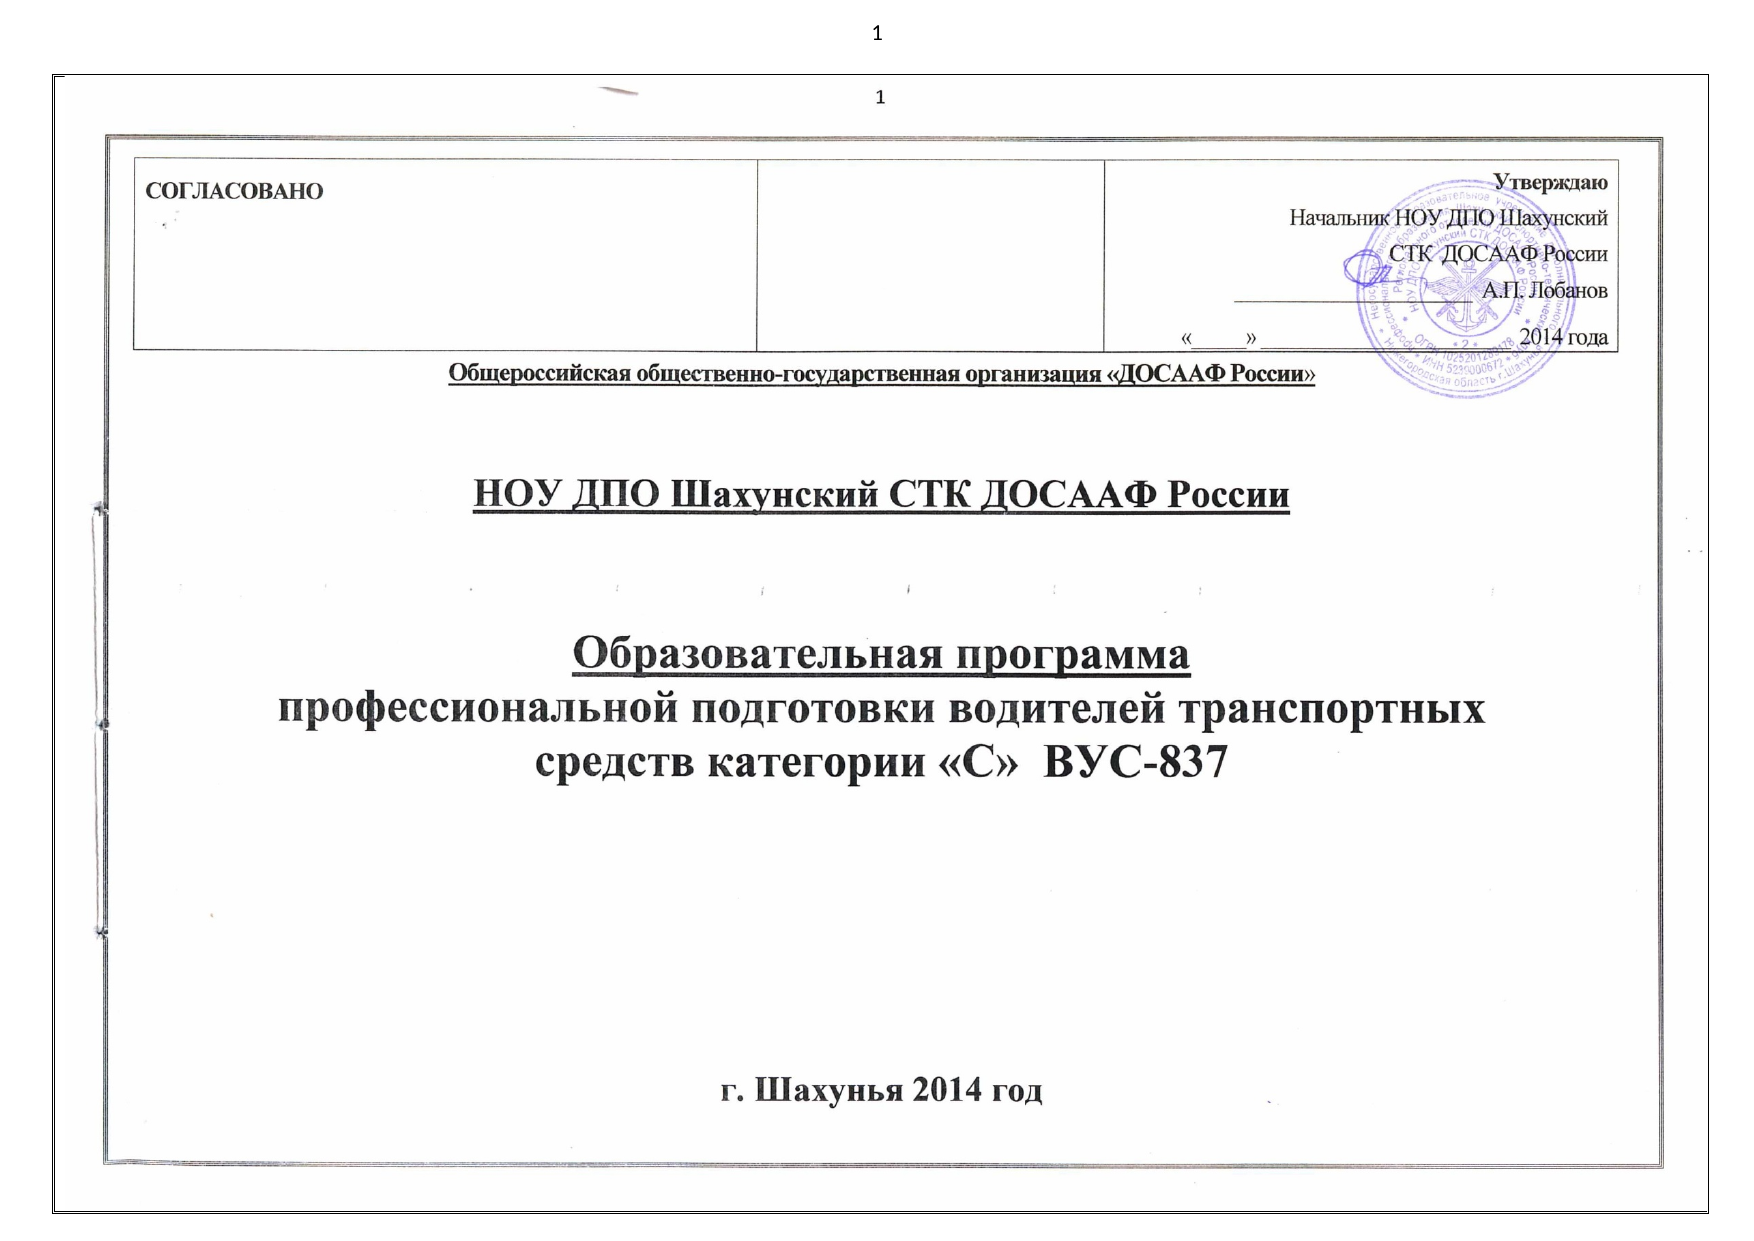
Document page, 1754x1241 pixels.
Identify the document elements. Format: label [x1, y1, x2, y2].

picture [64, 76, 1707, 1211]
table_header [55, 77, 64, 1211]
